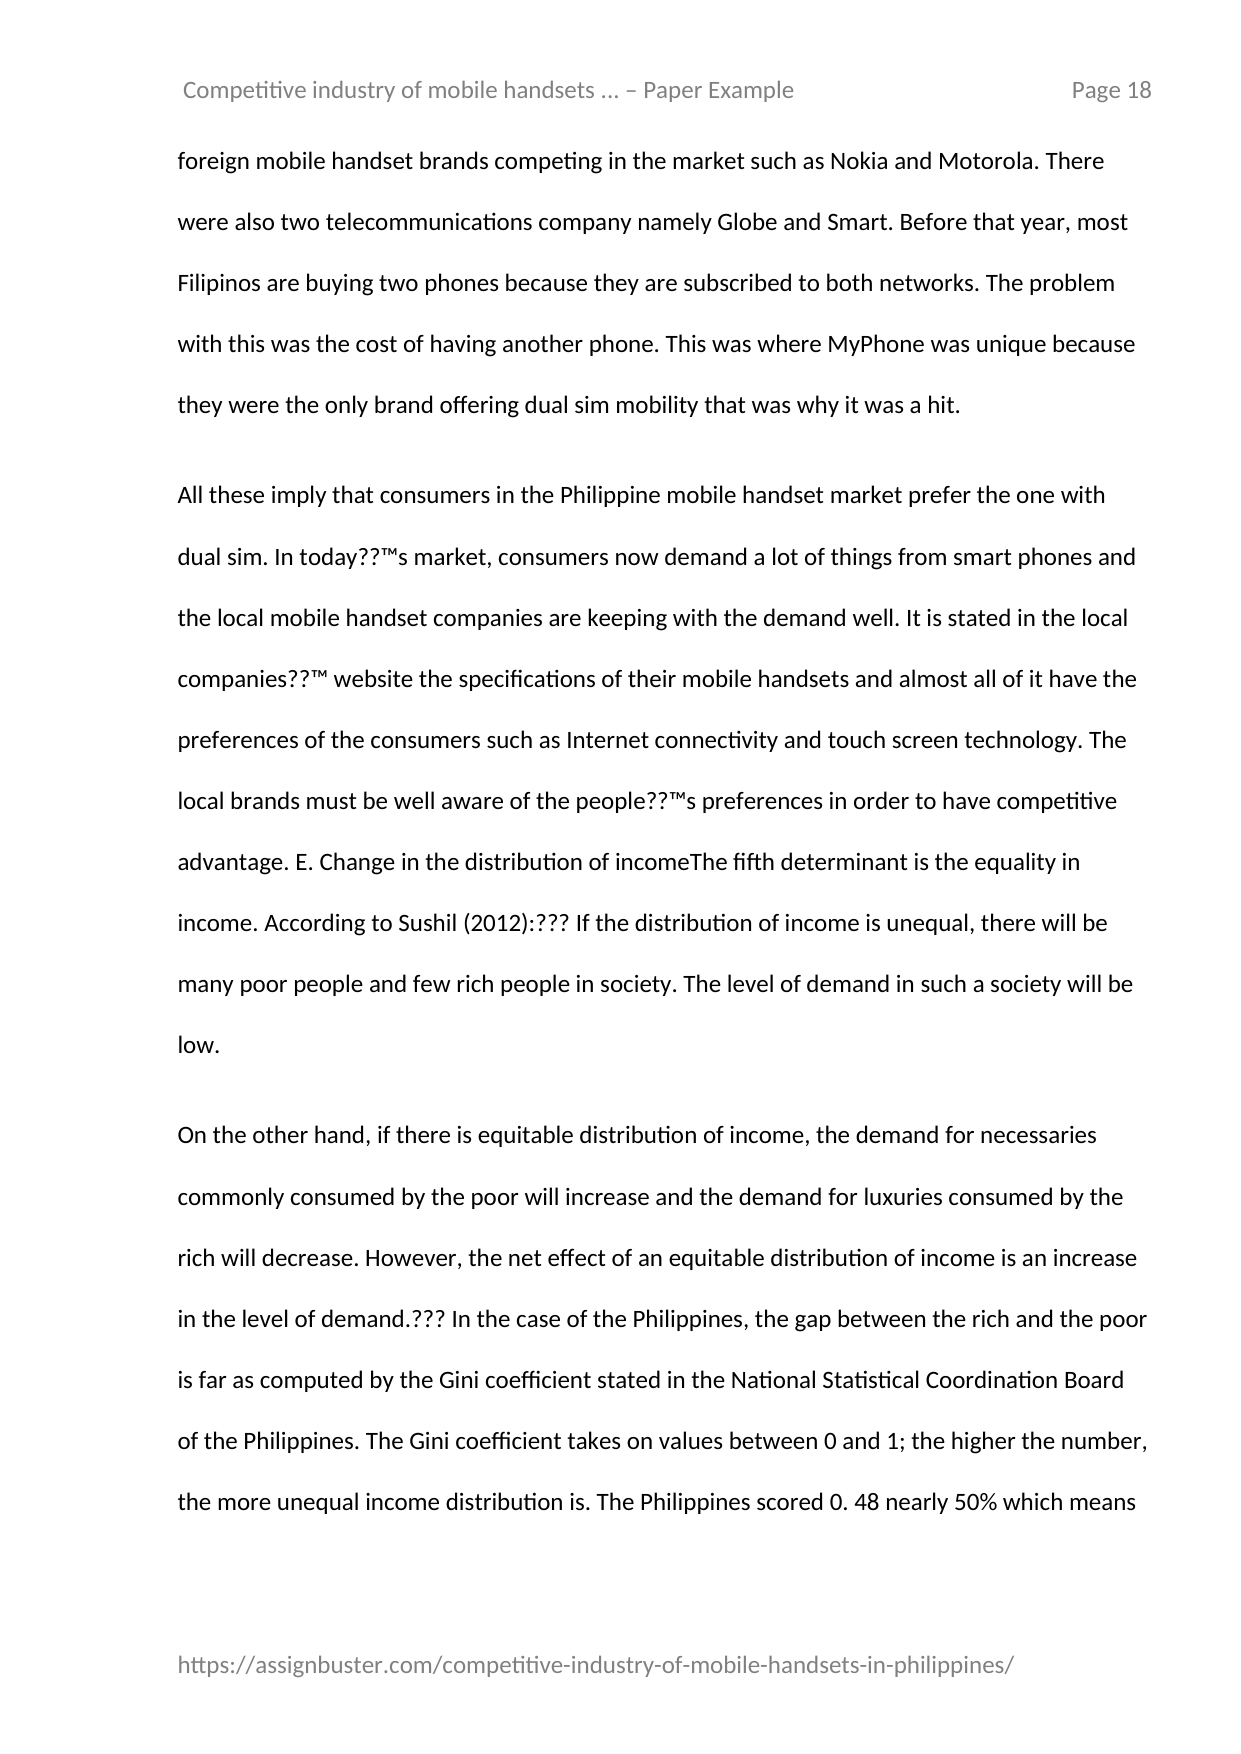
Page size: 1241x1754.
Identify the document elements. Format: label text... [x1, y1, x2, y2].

text All these imply that consumers in the Philippine mobile handset market prefer the one with dual sim. In today??™s market, consumers now demand a lot of things from smart phones and the local mobile handset companies are keeping with the demand well. It is stated in the local companies??™ website the specifications of their mobile handsets and almost all of it have the preferences of the consumers such as Internet connectivity and touch screen technology. The local brands must be well aware of the people??™s preferences in order to have competitive advantage. E. Change in the distribution of incomeThe fifth determinant is the equality in income. According to Sushil (2012):??? If the distribution of income is unequal, there will be many poor people and few rich people in society. The level of demand in such a society will be low. [177, 480, 1152, 1059]
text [177, 145, 1152, 420]
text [177, 1119, 1152, 1516]
